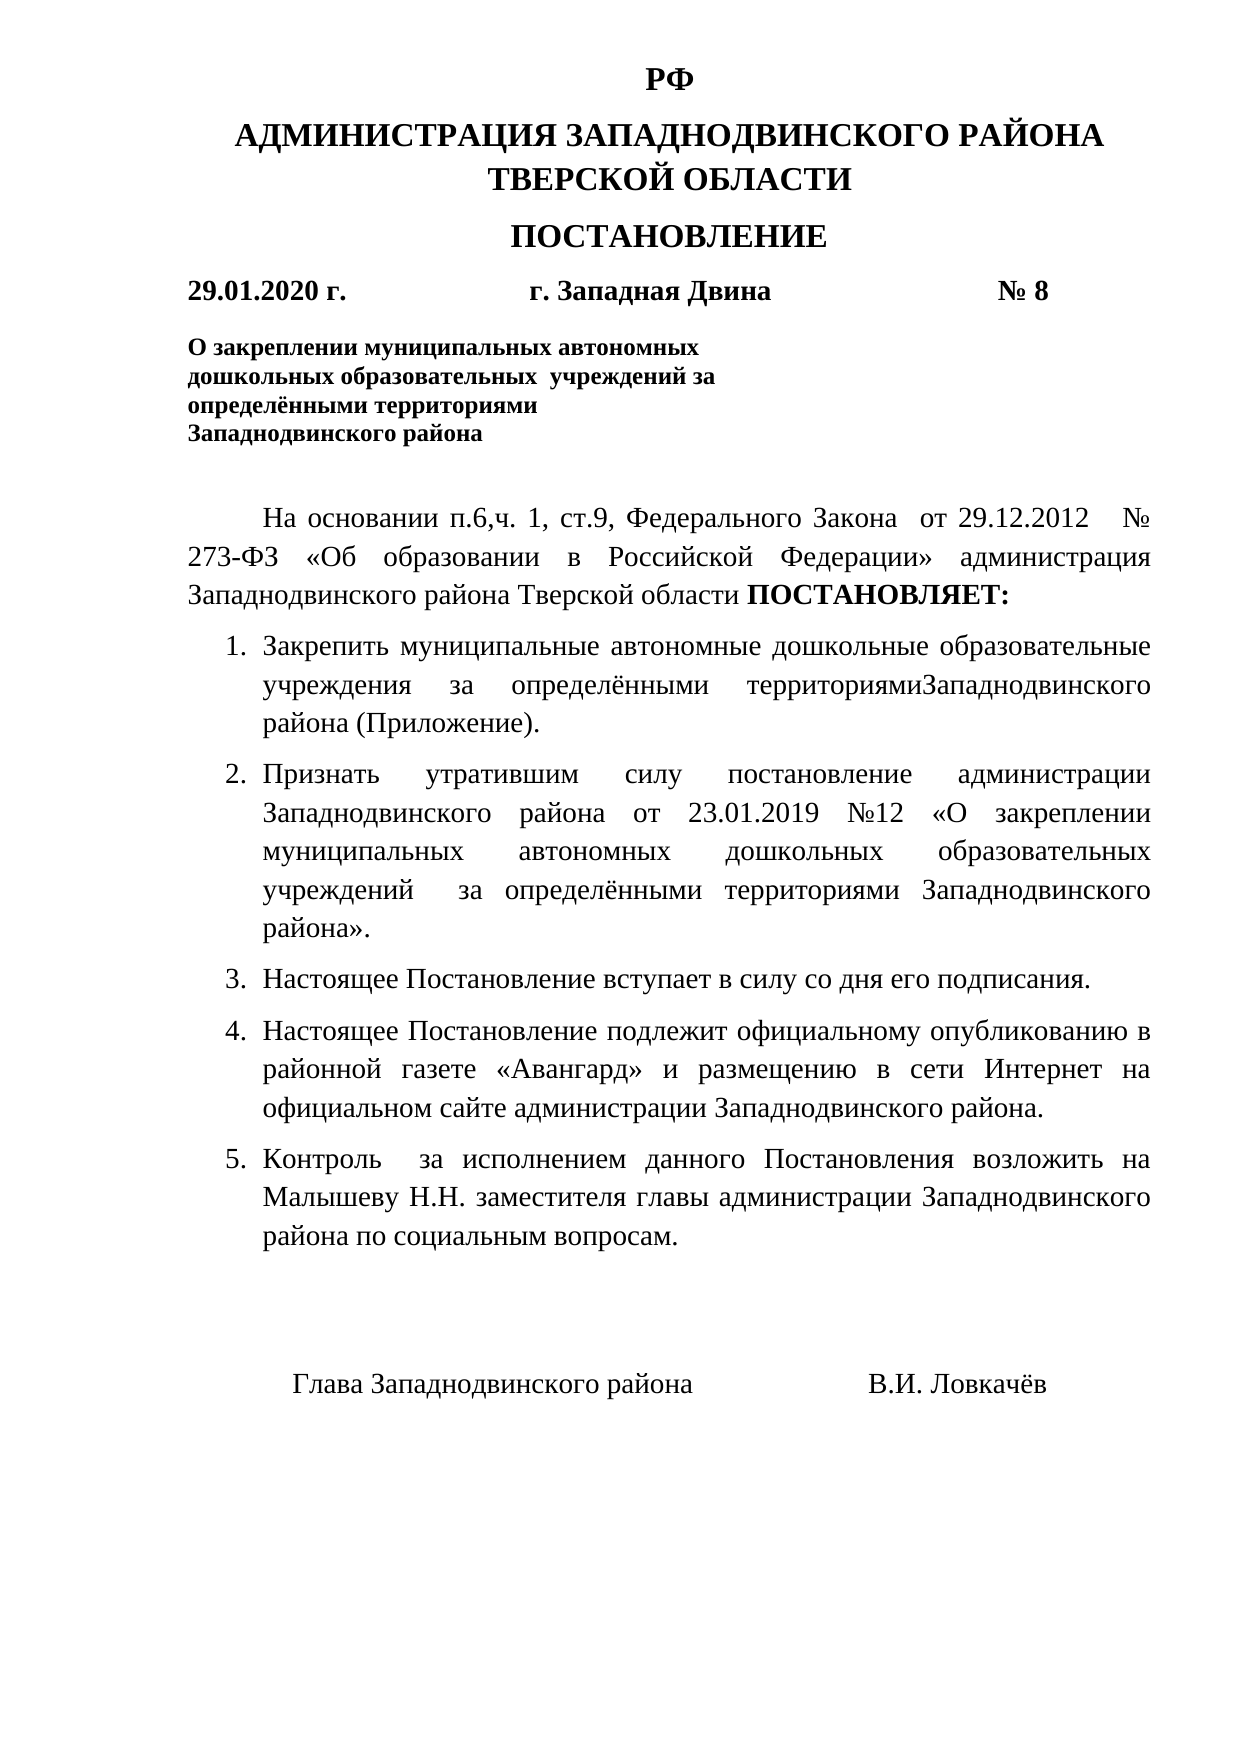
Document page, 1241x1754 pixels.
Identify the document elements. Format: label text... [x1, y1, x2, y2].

text На основании п.6,ч. 1, ст.9, Федерального Закона от 29.12.2012 № 273-ФЗ «Об образовании в Российской Федерации» администрация Западнодвинского района Тверской области ПОСТАНОВЛЯЕТ: [187, 500, 1152, 611]
list Контроль за исполнением данного Постановления возложить на Малышеву Н.Н. заместителя главы администрации Западнодвинского района по социальным вопросам. [225, 1141, 1152, 1251]
list Настоящее Постановление вступает в силу со дня его подписания. [225, 962, 1152, 995]
text Глава Западнодвинского района В.И. Ловкачёв [187, 1366, 1152, 1399]
text О закреплении муниципальных автономных дошкольных образовательных учреждений за определёнными территориями Западнодвинского района [187, 332, 750, 447]
list Закрепить муниципальные автономные дошкольные образовательные учреждения за определёнными территориямиЗападнодвинского района (Приложение). [225, 628, 1152, 739]
list Настоящее Постановление подлежит официальному опубликованию в районной газете «Авангард» и размещению в сети Интернет на официальном сайте администрации Западнодвинского района. [225, 1013, 1152, 1123]
list Признать утратившим силу постановление администрации Западнодвинского района от 23.01.2019 №12 «О закреплении муниципальных автономных дошкольных образовательных учреждений за определёнными территориями Западнодвинского района». [225, 756, 1152, 944]
text РФ [187, 59, 1152, 97]
text ПОСТАНОВЛЕНИЕ [187, 216, 1152, 254]
text АДМИНИСТРАЦИЯ ЗАПАДНОДВИНСКОГО РАЙОНА ТВЕРСКОЙ ОБЛАСТИ [187, 116, 1152, 198]
text 29.01.2020 г. г. Западная Двина № 8 [187, 273, 1152, 306]
